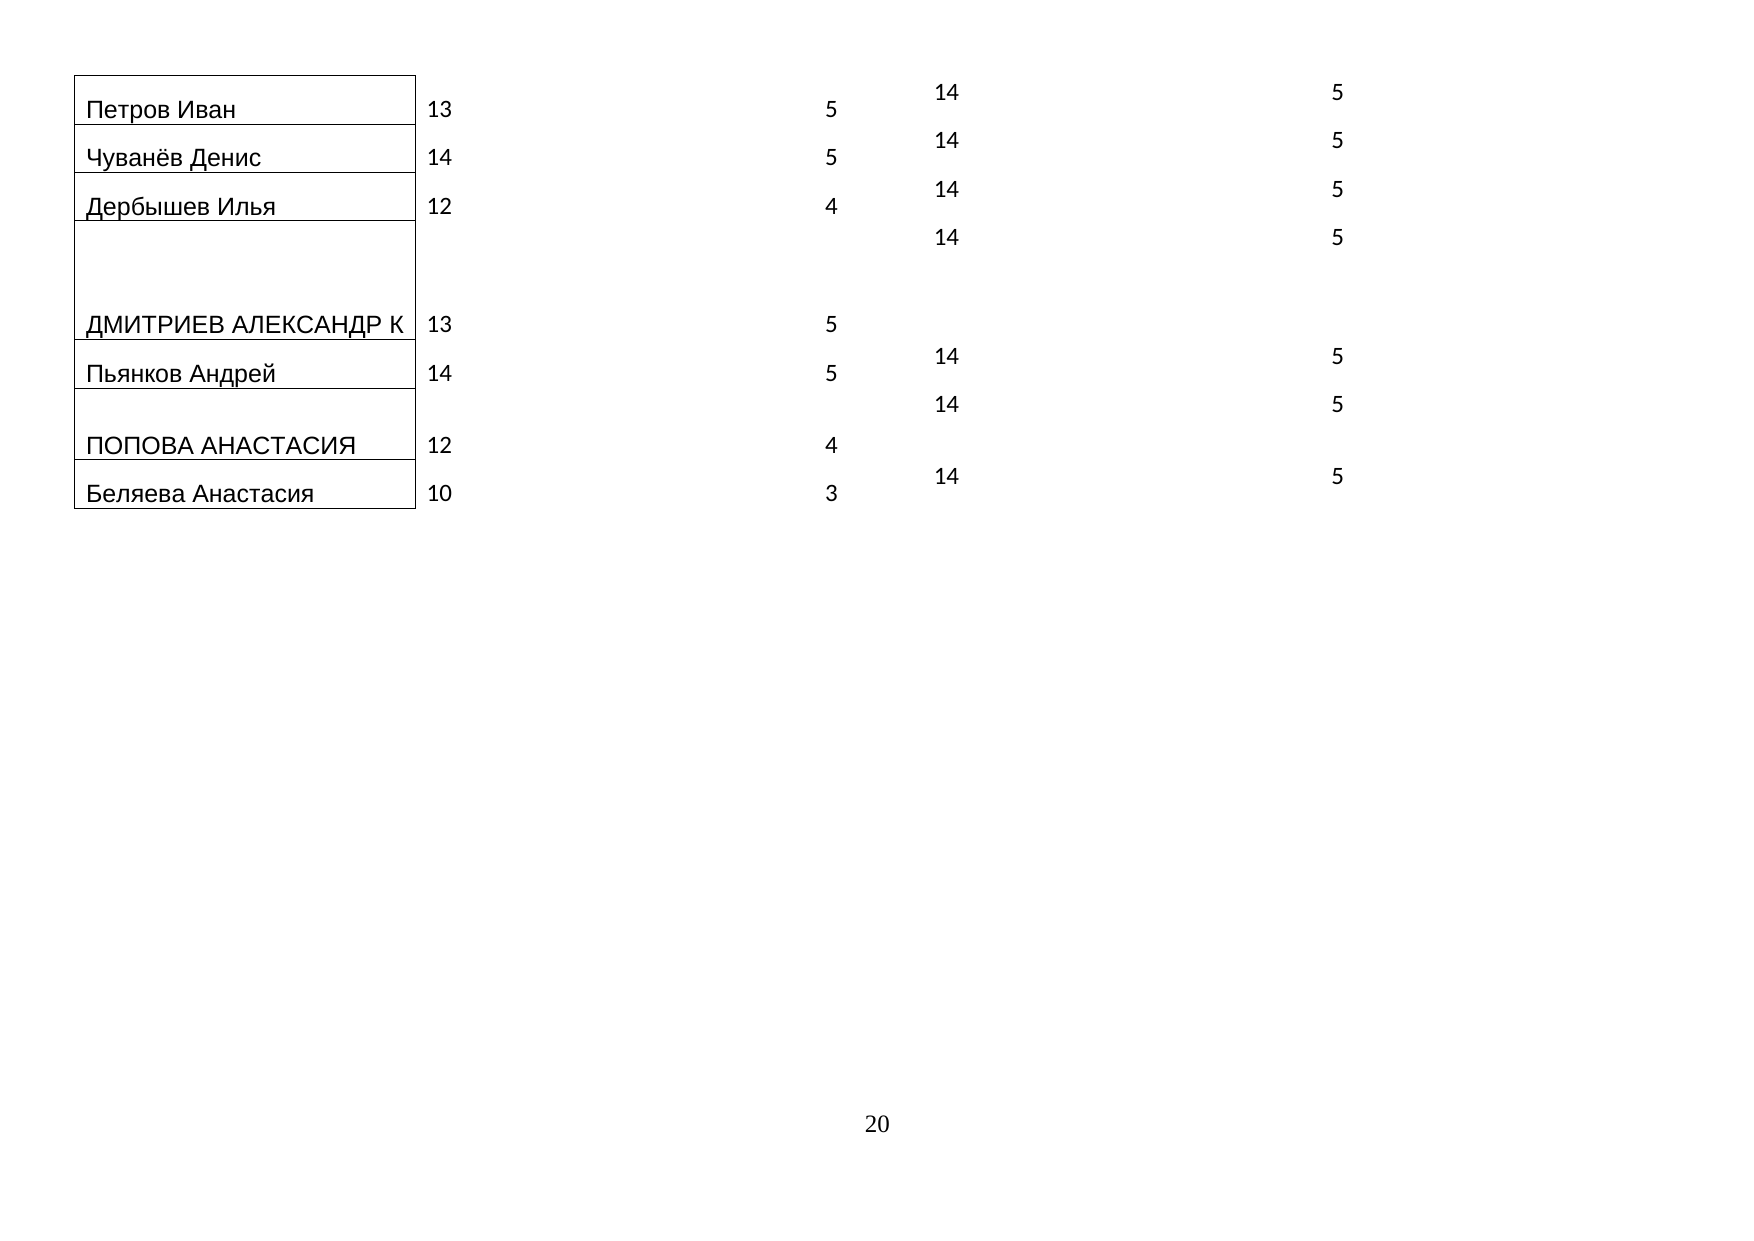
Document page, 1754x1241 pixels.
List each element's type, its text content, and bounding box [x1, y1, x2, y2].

table_cell 14 [922, 220, 1320, 339]
table_cell 4 [814, 172, 922, 220]
table_cell ПОПОВА АНАСТАСИЯ [75, 389, 415, 459]
table_cell Дербышев Илья [75, 173, 415, 220]
table_cell 5 [814, 220, 922, 339]
table_cell 13 [416, 220, 814, 339]
table_cell 14 [922, 339, 1320, 387]
table_cell Петров Иван [75, 76, 415, 123]
table_cell 5 [814, 124, 922, 172]
table_cell 5 [1320, 388, 1428, 459]
table_cell 14 [922, 75, 1320, 123]
table_cell 14 [922, 388, 1320, 459]
table_cell 5 [1320, 75, 1428, 123]
table_cell Беляева Анастасия [75, 460, 415, 508]
table_cell 14 [922, 172, 1320, 220]
table_cell 5 [1320, 220, 1428, 339]
table_cell ДМИТРИЕВ АЛЕКСАНДР К [75, 221, 415, 339]
table_cell 5 [1320, 172, 1428, 220]
table_cell 13 [416, 75, 814, 123]
table_cell 14 [416, 339, 814, 387]
table_cell 14 [922, 124, 1320, 172]
table_cell 4 [814, 388, 922, 459]
table_cell 14 [416, 124, 814, 172]
table_cell 14 [922, 459, 1320, 508]
table_cell 3 [814, 459, 922, 508]
table_cell 12 [416, 172, 814, 220]
table_cell 5 [814, 75, 922, 123]
table_cell 5 [814, 339, 922, 387]
table_cell 5 [1320, 124, 1428, 172]
table_cell Чуванёв Денис [75, 125, 415, 172]
table_cell 5 [1320, 339, 1428, 387]
table_cell 5 [1320, 459, 1428, 508]
table_cell 12 [416, 388, 814, 459]
table_cell 10 [416, 459, 814, 508]
table_cell Пьянков Андрей [75, 340, 415, 387]
